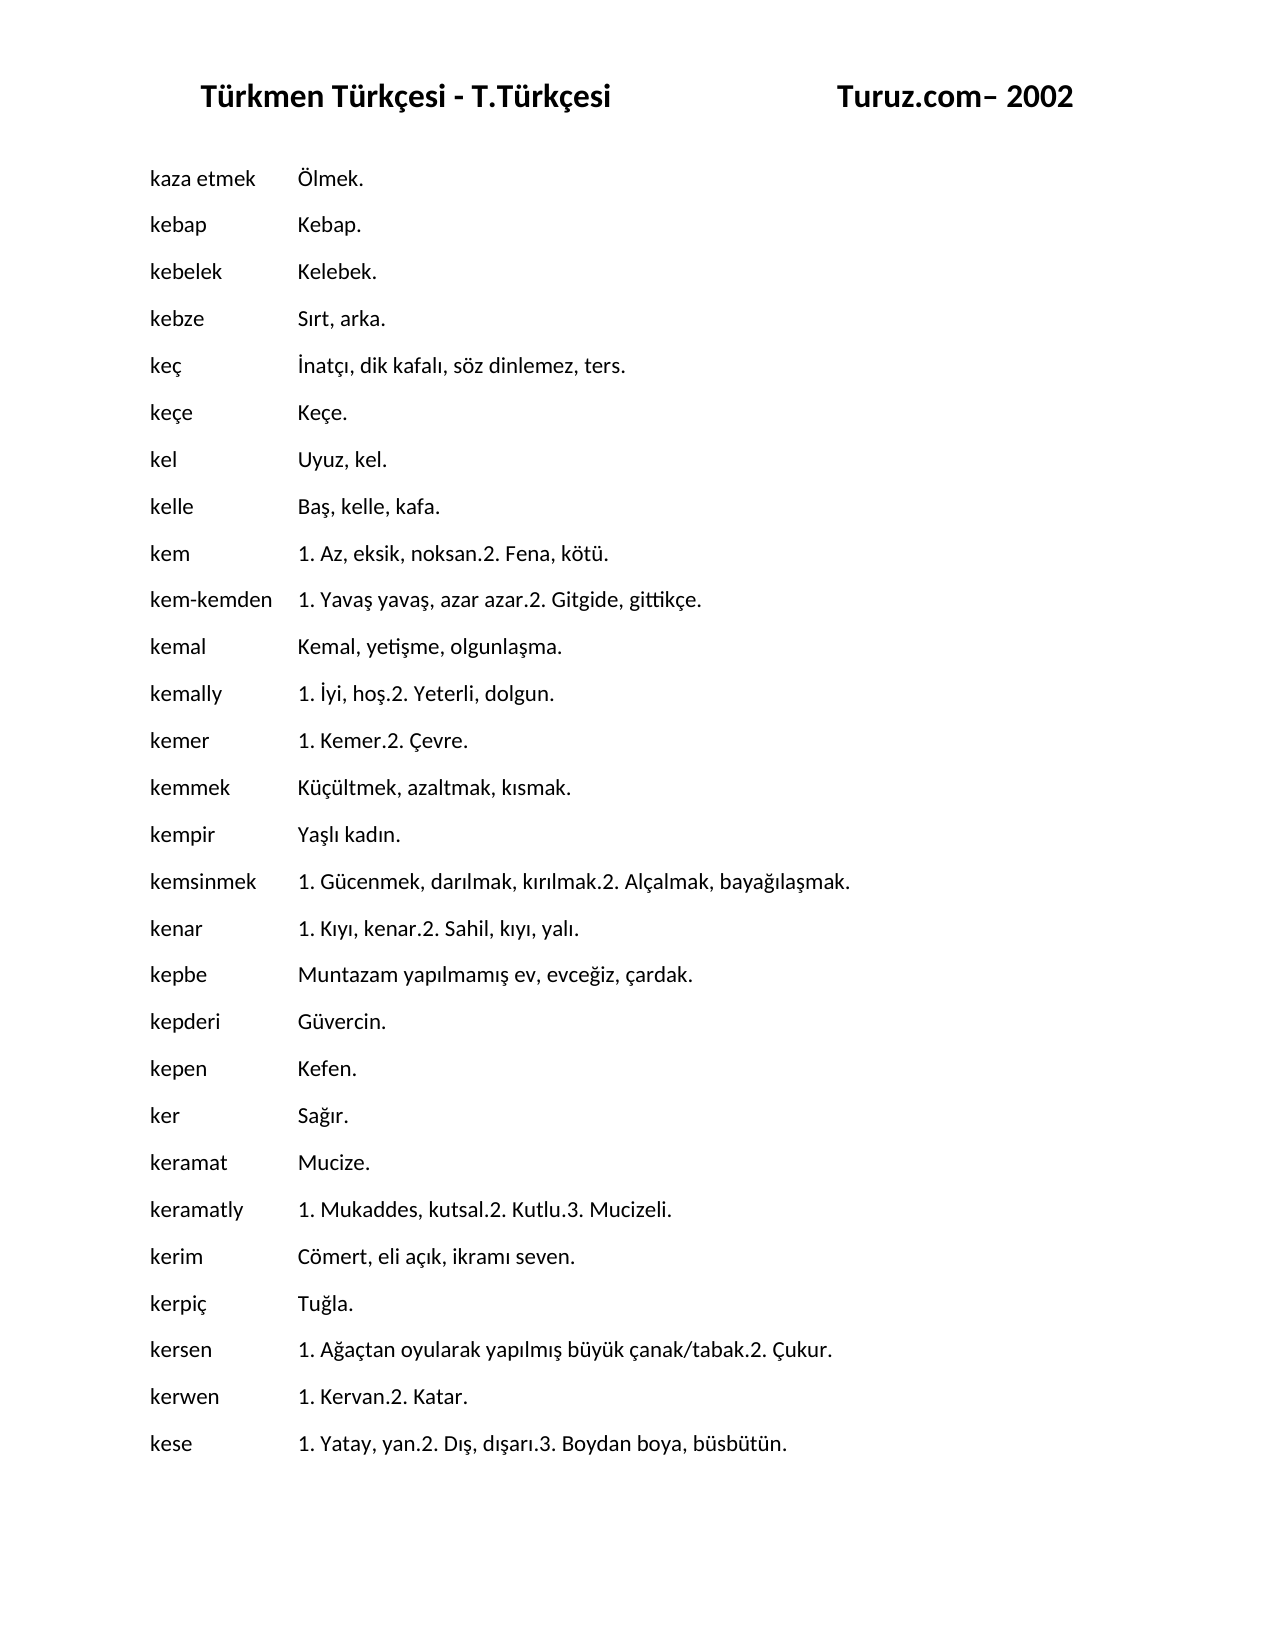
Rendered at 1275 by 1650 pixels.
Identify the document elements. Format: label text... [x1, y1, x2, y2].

text kebap Kebap. [150, 211, 1125, 238]
text kepen Kefen. [150, 1054, 1125, 1082]
text keramatly 1. Mukaddes, kutsal.2. Kutlu.3. Mucizeli. [150, 1195, 1125, 1223]
text kemal Kemal, yetişme, olgunlaşma. [150, 632, 1125, 660]
text kese 1. Yatay, yan.2. Dış, dışarı.3. Boydan boya, büsbütün. [150, 1429, 1125, 1457]
text kemsinmek 1. Gücenmek, darılmak, kırılmak.2. Alçalmak, bayağılaşmak. [150, 867, 1125, 895]
text kersen 1. Ağaçtan oyularak yapılmış büyük çanak/tabak.2. Çukur. [150, 1336, 1125, 1363]
text kerpiç Tuğla. [150, 1289, 1125, 1317]
text kempir Yaşlı kadın. [150, 820, 1125, 848]
text keçe Keçe. [150, 398, 1125, 426]
text keramat Mucize. [150, 1148, 1125, 1176]
text kebze Sırt, arka. [150, 304, 1125, 332]
text kemer 1. Kemer.2. Çevre. [150, 726, 1125, 754]
text keç İnatçı, dik kafalı, söz dinlemez, ters. [150, 351, 1125, 379]
text kemally 1. İyi, hoş.2. Yeterli, dolgun. [150, 679, 1125, 707]
text kemmek Küçültmek, azaltmak, kısmak. [150, 773, 1125, 801]
text kebelek Kelebek. [150, 257, 1125, 285]
text kenar 1. Kıyı, kenar.2. Sahil, kıyı, yalı. [150, 914, 1125, 942]
text kem 1. Az, eksik, noksan.2. Fena, kötü. [150, 539, 1125, 567]
text kem-kemden 1. Yavaş yavaş, azar azar.2. Gitgide, gittikçe. [150, 586, 1125, 613]
text ker Sağır. [150, 1101, 1125, 1129]
text kelle Baş, kelle, kafa. [150, 492, 1125, 520]
text kaza etmek Ölmek. [150, 164, 1125, 192]
text kerwen 1. Kervan.2. Katar. [150, 1382, 1125, 1410]
text kerim Cömert, eli açık, ikramı seven. [150, 1242, 1125, 1270]
text kepbe Muntazam yapılmamış ev, evceğiz, çardak. [150, 961, 1125, 988]
text kepderi Güvercin. [150, 1007, 1125, 1035]
text kel Uyuz, kel. [150, 445, 1125, 473]
